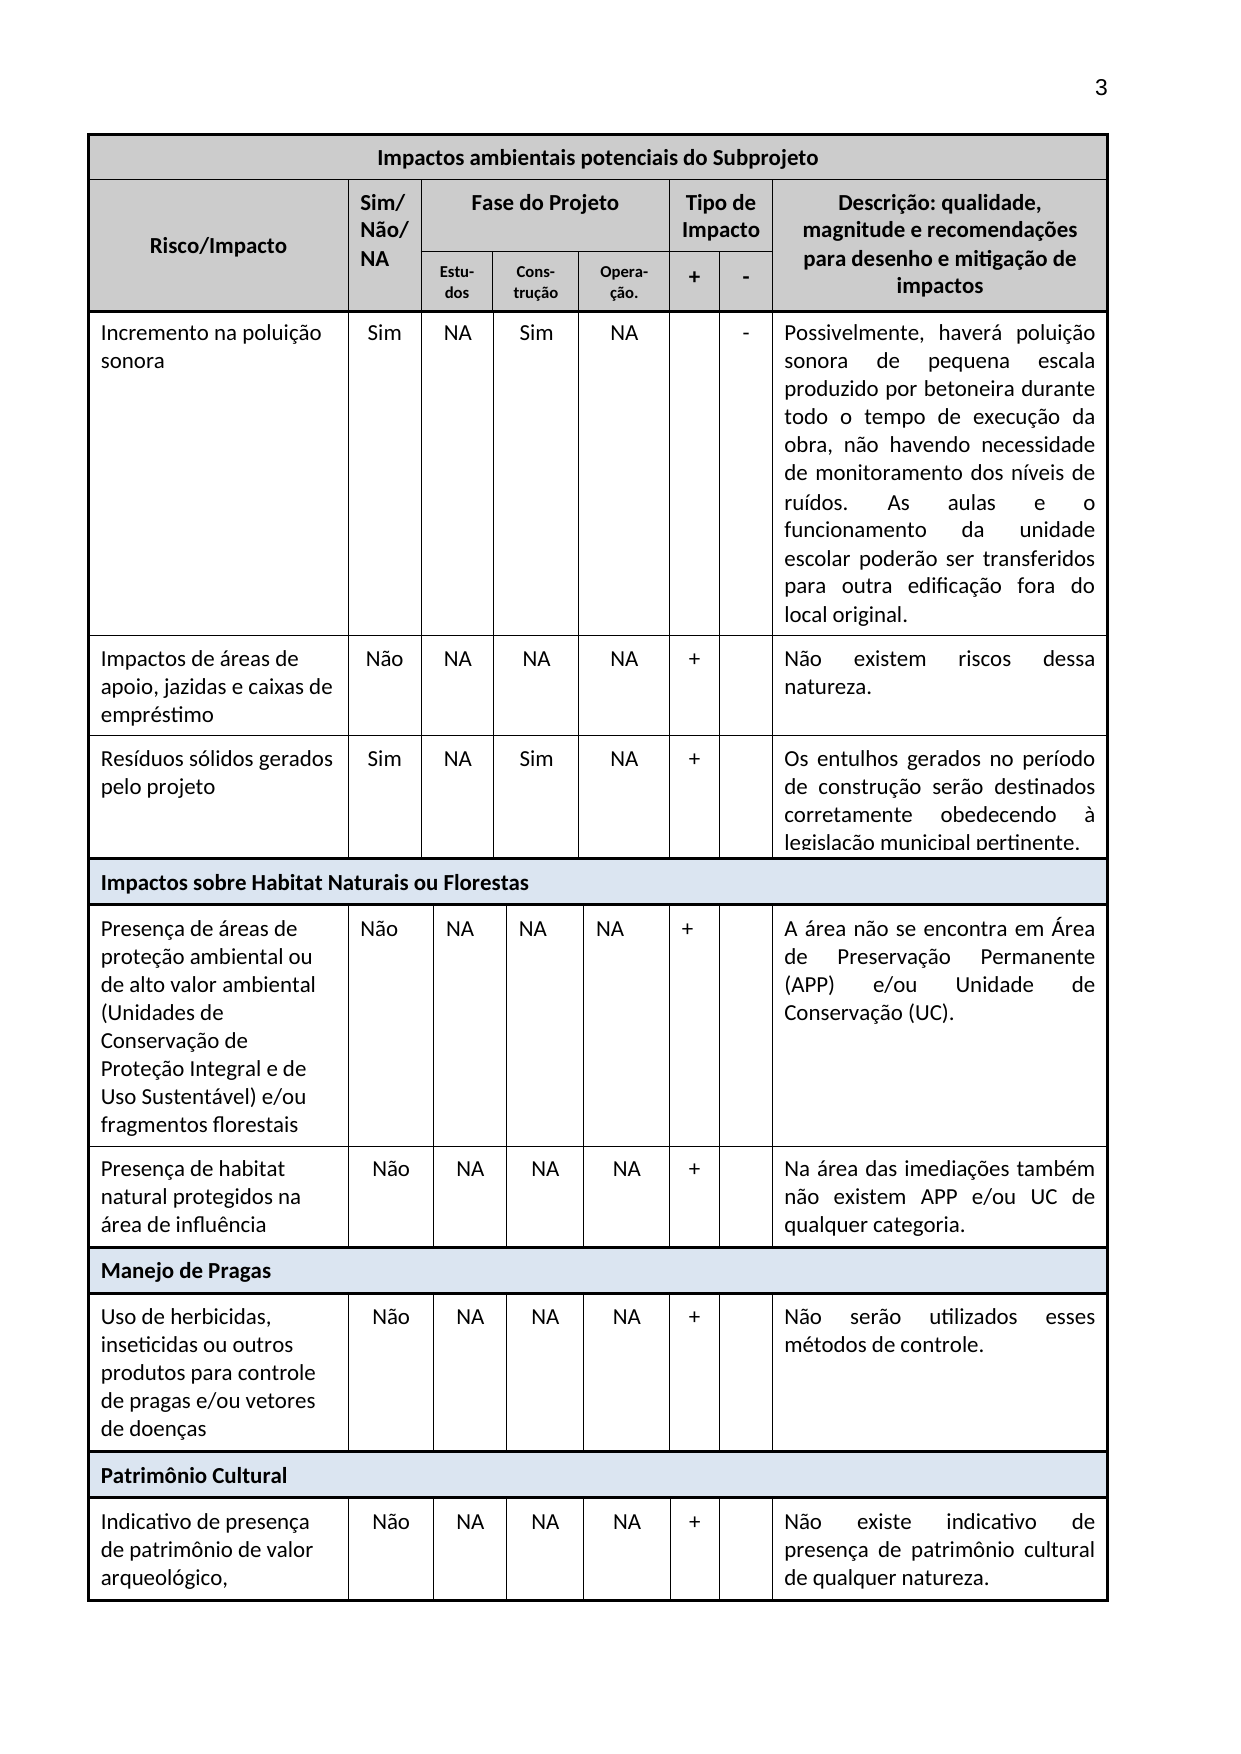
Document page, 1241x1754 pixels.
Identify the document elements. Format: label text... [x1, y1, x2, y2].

table_cell NA [584, 1147, 669, 1246]
table_cell Possivelmente, haverá poluição sonora de pequena escala produzido por betoneira durante todo o tempo de execução da obra, não havendo necessidade de monitoramento dos níveis de ruídos. As aulas e o funcionamento da unidade escolar poderão ser transferidos para outra edificação fora do local original. [773, 313, 1106, 635]
table_cell [720, 906, 772, 1146]
table_cell + [670, 1147, 719, 1246]
table_cell NA [434, 1147, 506, 1246]
table_cell Incremento na poluição sonora [90, 313, 348, 635]
table_cell Impactos sobre Habitat Naturais ou Florestas [90, 860, 1106, 903]
table_cell Cons-trução [493, 252, 578, 310]
table_cell NA [507, 906, 583, 1146]
table_cell Não [349, 906, 433, 1146]
table_cell NA [494, 636, 578, 735]
table_cell Não [349, 636, 421, 735]
table_cell + [670, 1295, 719, 1450]
table_cell NA [579, 736, 669, 857]
table_cell [670, 313, 719, 635]
table_cell + [670, 906, 719, 1146]
table_cell Fase do Projeto [422, 180, 669, 251]
table_cell NA [422, 636, 493, 735]
table_cell Na área das imediações também não existem APP e/ou UC de qualquer categoria. [773, 1147, 1106, 1246]
table_cell Manejo de Pragas [90, 1249, 1106, 1292]
table_cell A área não se encontra em Área de Preservação Permanente (APP) e/ou Unidade de Conservação (UC). [773, 906, 1106, 1146]
table_cell Não [349, 1499, 433, 1598]
table_cell Estu-dos [422, 252, 492, 310]
table_cell + [670, 736, 719, 857]
table_cell Sim [494, 313, 578, 635]
table_cell Tipo de Impacto [670, 180, 772, 251]
table_cell NA [507, 1499, 583, 1598]
table_cell [720, 636, 772, 735]
table_cell [720, 736, 772, 857]
table_cell - [720, 252, 772, 310]
table_cell [720, 1499, 772, 1598]
table_cell Não serão utilizados esses métodos de controle. [773, 1295, 1106, 1450]
table_cell NA [434, 1499, 506, 1598]
table_cell Descrição: qualidade, magnitude e recomendações para desenho e mitigação de impactos [773, 180, 1106, 310]
table_cell NA [579, 313, 669, 635]
table_cell NA [422, 736, 493, 857]
table_cell + [670, 252, 719, 310]
table_cell NA [507, 1295, 583, 1450]
table_cell Os entulhos gerados no período de construção serão destinados corretamente obedecendo à legislação municipal pertinente. [773, 736, 1106, 857]
table_cell NA [507, 1147, 583, 1246]
table_cell + [670, 636, 719, 735]
table_cell NA [584, 1499, 670, 1598]
table_cell NA [434, 1295, 506, 1450]
table_cell Patrimônio Cultural [90, 1453, 1106, 1496]
table_cell Não existe indicativo de presença de patrimônio cultural de qualquer natureza. [773, 1499, 1106, 1598]
table_cell Presença de habitat natural protegidos na área de influência [90, 1147, 348, 1246]
table_cell Opera-ção. [579, 252, 669, 310]
table_cell Risco/Impacto [90, 180, 348, 310]
table_cell Impactos de áreas de apoio, jazidas e caixas de empréstimo [90, 636, 348, 735]
table_cell Não [349, 1295, 433, 1450]
table_cell Não [349, 1147, 433, 1246]
table_cell Uso de herbicidas, inseticidas ou outros produtos para controle de pragas e/ou vetores de doenças [90, 1295, 348, 1450]
table_cell NA [434, 906, 506, 1146]
table_cell NA [584, 906, 669, 1146]
table_cell Sim [349, 736, 421, 857]
table_cell Indicativo de presença de patrimônio de valor arqueológico, paleontológico, histórico, cultural ou religioso [90, 1499, 348, 1598]
table_cell Sim [349, 313, 421, 635]
table_cell - [720, 313, 772, 635]
table_cell [720, 1295, 772, 1450]
table_cell Sim/ Não/ NA [349, 180, 421, 310]
table_cell Não existem riscos dessa natureza. [773, 636, 1106, 735]
table_cell NA [584, 1295, 669, 1450]
table_cell Resíduos sólidos gerados pelo projeto [90, 736, 348, 857]
table_header Impactos ambientais potenciais do Subprojeto [90, 136, 1106, 179]
table_cell NA [579, 636, 669, 735]
table_cell NA [422, 313, 493, 635]
table_cell + [671, 1499, 719, 1598]
table_cell Presença de áreas de proteção ambiental ou de alto valor ambiental (Unidades de Conservação de Proteção Integral e de Uso Sustentável) e/ou fragmentos florestais [90, 906, 348, 1146]
table_cell [720, 1147, 772, 1246]
table_cell Sim [494, 736, 578, 857]
